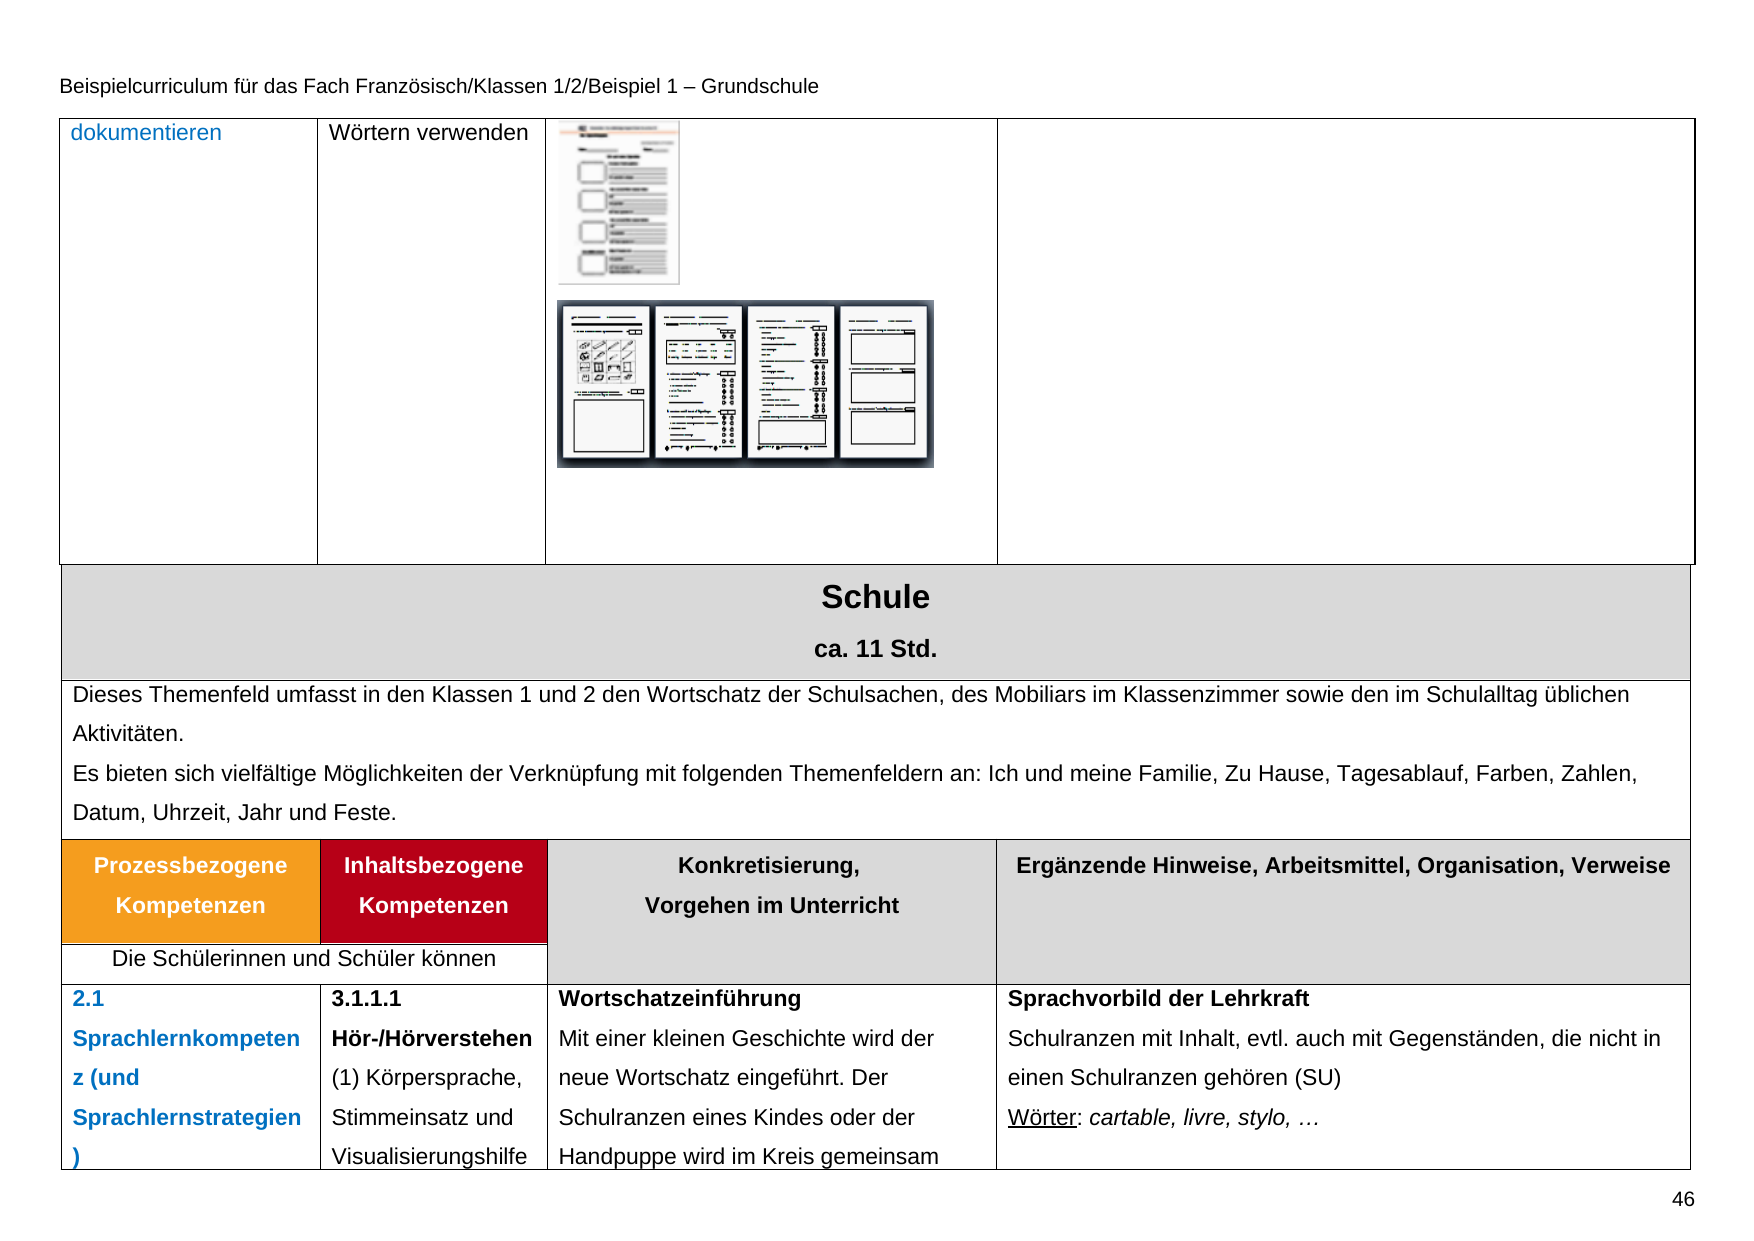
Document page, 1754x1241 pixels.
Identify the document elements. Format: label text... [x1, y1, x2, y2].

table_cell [318, 119, 545, 564]
table_cell Die Schülerinnen und Schüler können [62, 945, 547, 984]
table_cell Inhaltsbezogene Kompetenzen [321, 840, 547, 943]
table_cell Dieses Themenfeld umfasst in den Klassen 1 und 2 den Wortschatz der Schulsachen, des Mobiliars im Klassenzimmer sowie den im Schulalltag üblichen Aktivitäten. Es bieten sich vielfältige Möglichkeiten der Verknüpfung mit folgenden Themenfeldern an: Ich und meine Familie, Zu Hause, Tagesablauf, Farben, Zahlen, Datum, Uhrzeit, Jahr und Feste. [62, 681, 1690, 838]
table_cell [998, 119, 1694, 564]
table_cell Konkretisierung, Vorgehen im Unterricht [548, 840, 996, 984]
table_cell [548, 985, 996, 1169]
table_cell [60, 119, 317, 564]
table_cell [997, 985, 1690, 1169]
table_cell Prozessbezogene Kompetenzen [62, 840, 320, 943]
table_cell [62, 985, 320, 1169]
picture [557, 300, 934, 468]
table_cell Schule ca. 11 Std. [62, 565, 1690, 679]
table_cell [321, 985, 547, 1169]
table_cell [546, 119, 997, 564]
table_cell Ergänzende Hinweise, Arbeitsmittel, Organisation, Verweise [997, 840, 1690, 984]
